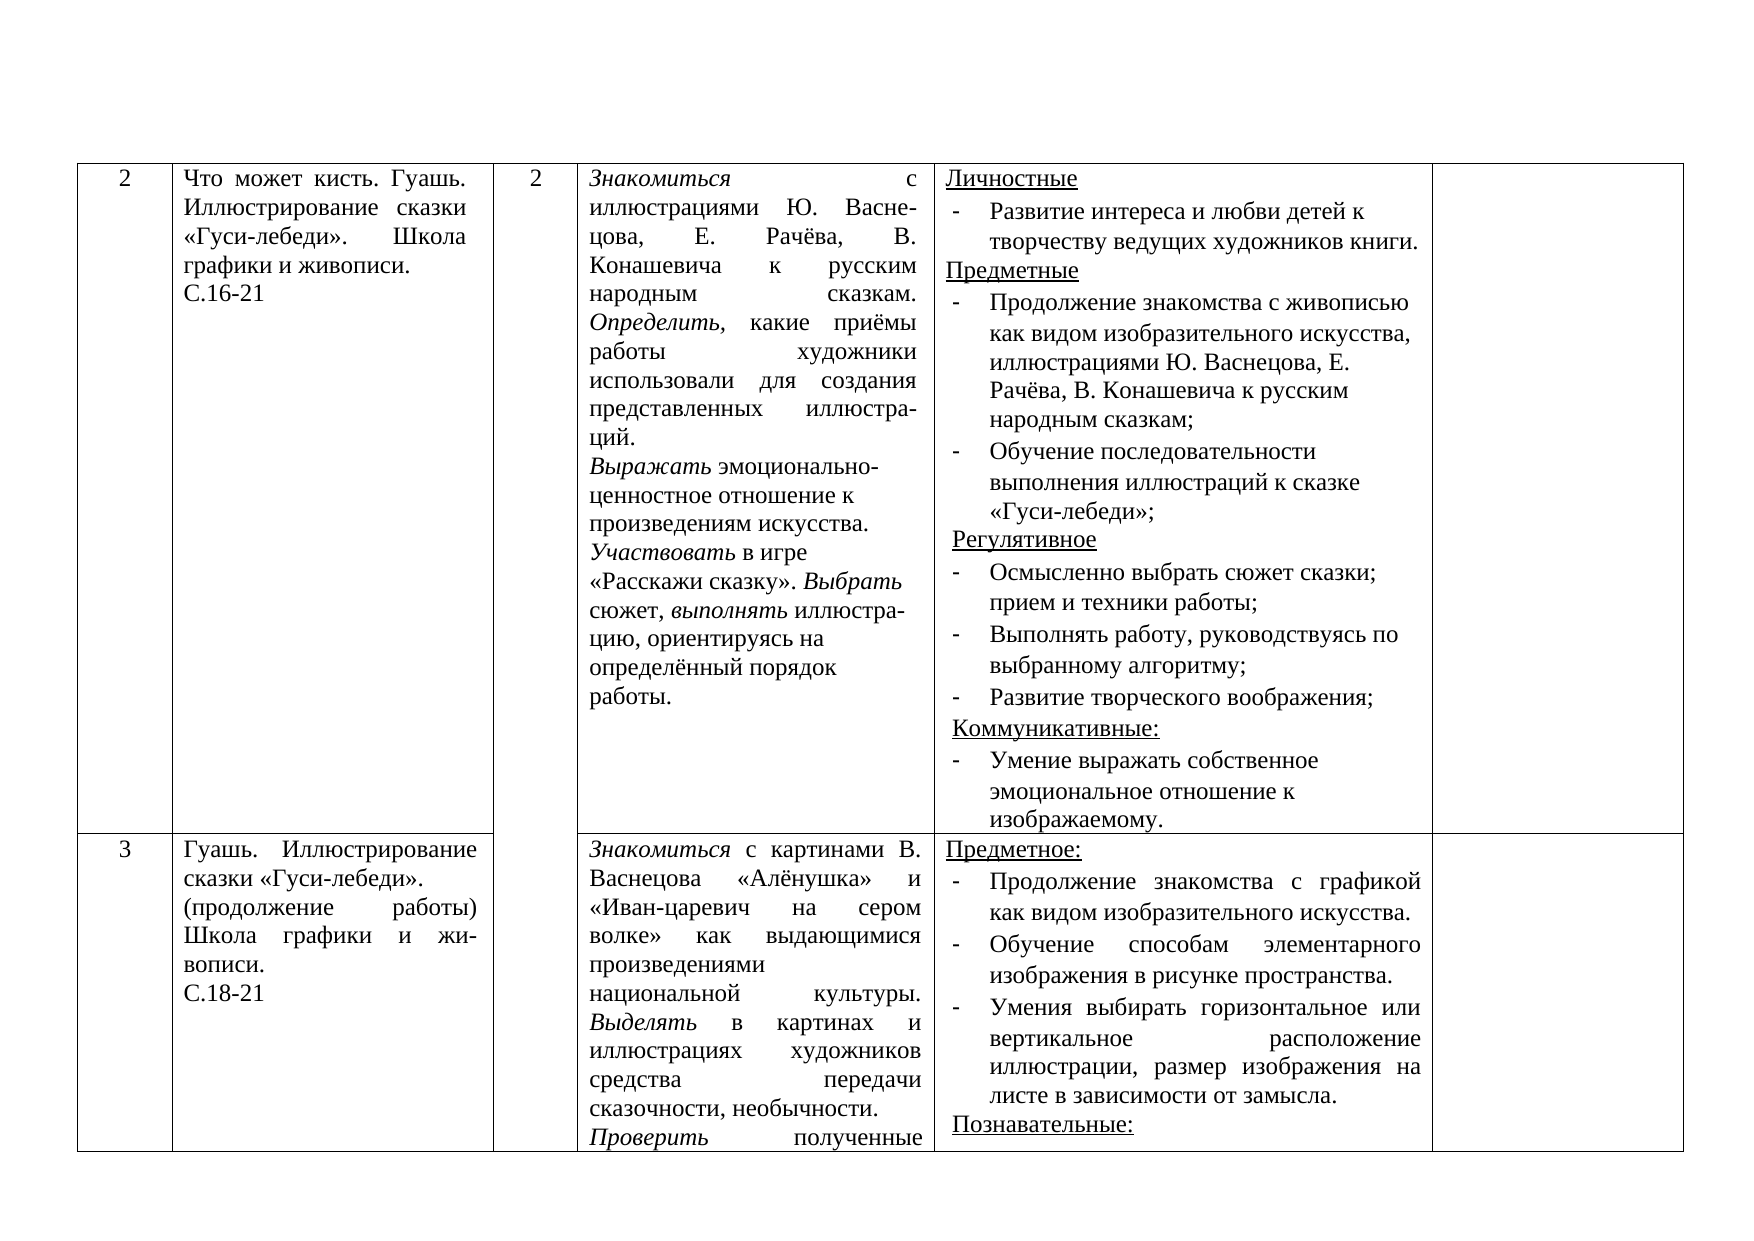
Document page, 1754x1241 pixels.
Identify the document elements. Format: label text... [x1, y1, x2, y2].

table_cell 2 [494, 164, 577, 1151]
table_cell 3 [78, 834, 172, 1151]
table_cell Личностные Развитие интереса и любви детей к творчеству ведущих художников книги. Предметные Продолжение знакомства с живописью как видом изобразительного искусства, иллюстрациями Ю. Васнецова, Е. Рачёва, В. Конашевича к русским народным сказкам; Обучение последовательности выполнения иллюстраций к сказке «Гуси-лебеди»; Регулятивное Осмысленно выбрать сюжет сказки; прием и техники работы; Выполнять работу, руководствуясь по выбранному алгоритму; Развитие творческого воображения; Коммуникативные: Умение выражать собственное эмоциональное отношение к изображаемому. [935, 164, 1432, 833]
table_cell [1433, 834, 1683, 1151]
table_cell Что может кисть. Гуашь. Иллюстрирование сказки «Гуси-лебеди». Школа графики и живописи. С.16-21 [173, 164, 493, 833]
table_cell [173, 834, 493, 1151]
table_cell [935, 834, 1432, 1151]
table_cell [578, 834, 934, 1151]
table_cell 2 [78, 164, 172, 833]
table_cell [1433, 164, 1683, 833]
table_cell Знакомиться с иллюстрациями Ю. Васнецова, Е. Рачёва, В. Конашевича к русским народным сказкам. Определить, какие приёмы работы художники использовали для создания представленных иллюстраций. Выражать эмоционально-ценностное отношение к произведениям искусства. Участвовать в игре «Расскажи сказку». Выбрать сюжет, выполнять иллюстрацию, ориентируясь на определённый порядок работы. [578, 164, 934, 833]
